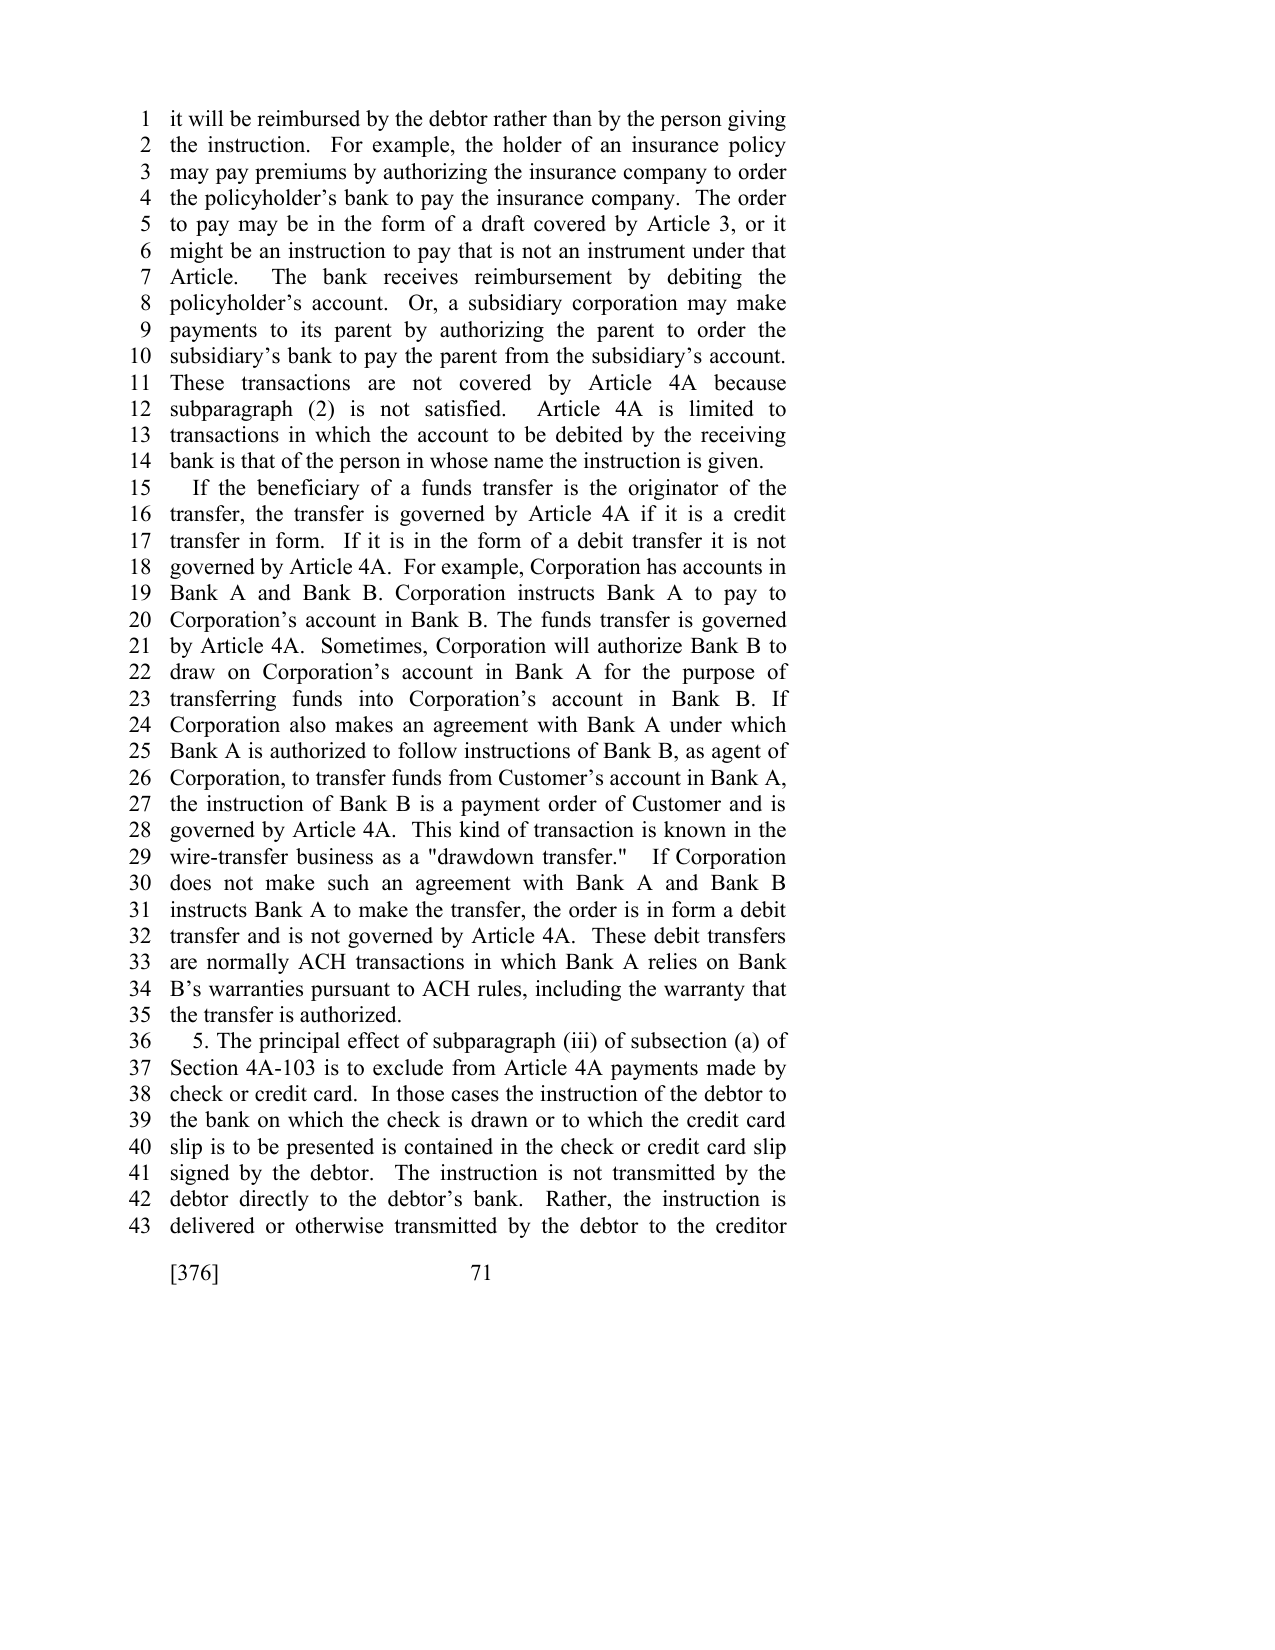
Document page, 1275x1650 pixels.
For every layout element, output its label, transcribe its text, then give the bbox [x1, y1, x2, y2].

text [169, 1027, 787, 1238]
text If the beneficiary of a funds transfer is the originator of the transfer, the transfer is governed by Article 4A if it is a credit transfer in form. If it is in the form of a debit transfer it is not governed by Article 4A. For example, Corporation has accounts in Bank A and Bank B. Corporation instructs Bank A to pay to Corporation’s account in Bank B. The funds transfer is governed by Article 4A. Sometimes, Corporation will authorize Bank B to draw on Corporation’s account in Bank A for the purpose of transferring funds into Corporation’s account in Bank B. If Corporation also makes an agreement with Bank A under which Bank A is authorized to follow instructions of Bank B, as agent of Corporation, to transfer funds from Customer’s account in Bank A, the instruction of Bank B is a payment order of Customer and is governed by Article 4A. This kind of transaction is known in the wire-transfer business as a "drawdown transfer." If Corporation does not make such an agreement with Bank A and Bank B instructs Bank A to make the transfer, the order is in form a debit transfer and is not governed by Article 4A. These debit transfers are normally ACH transactions in which Bank A relies on Bank B’s warranties pursuant to ACH rules, including the warranty that the transfer is authorized. [169, 474, 787, 1027]
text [169, 105, 787, 474]
